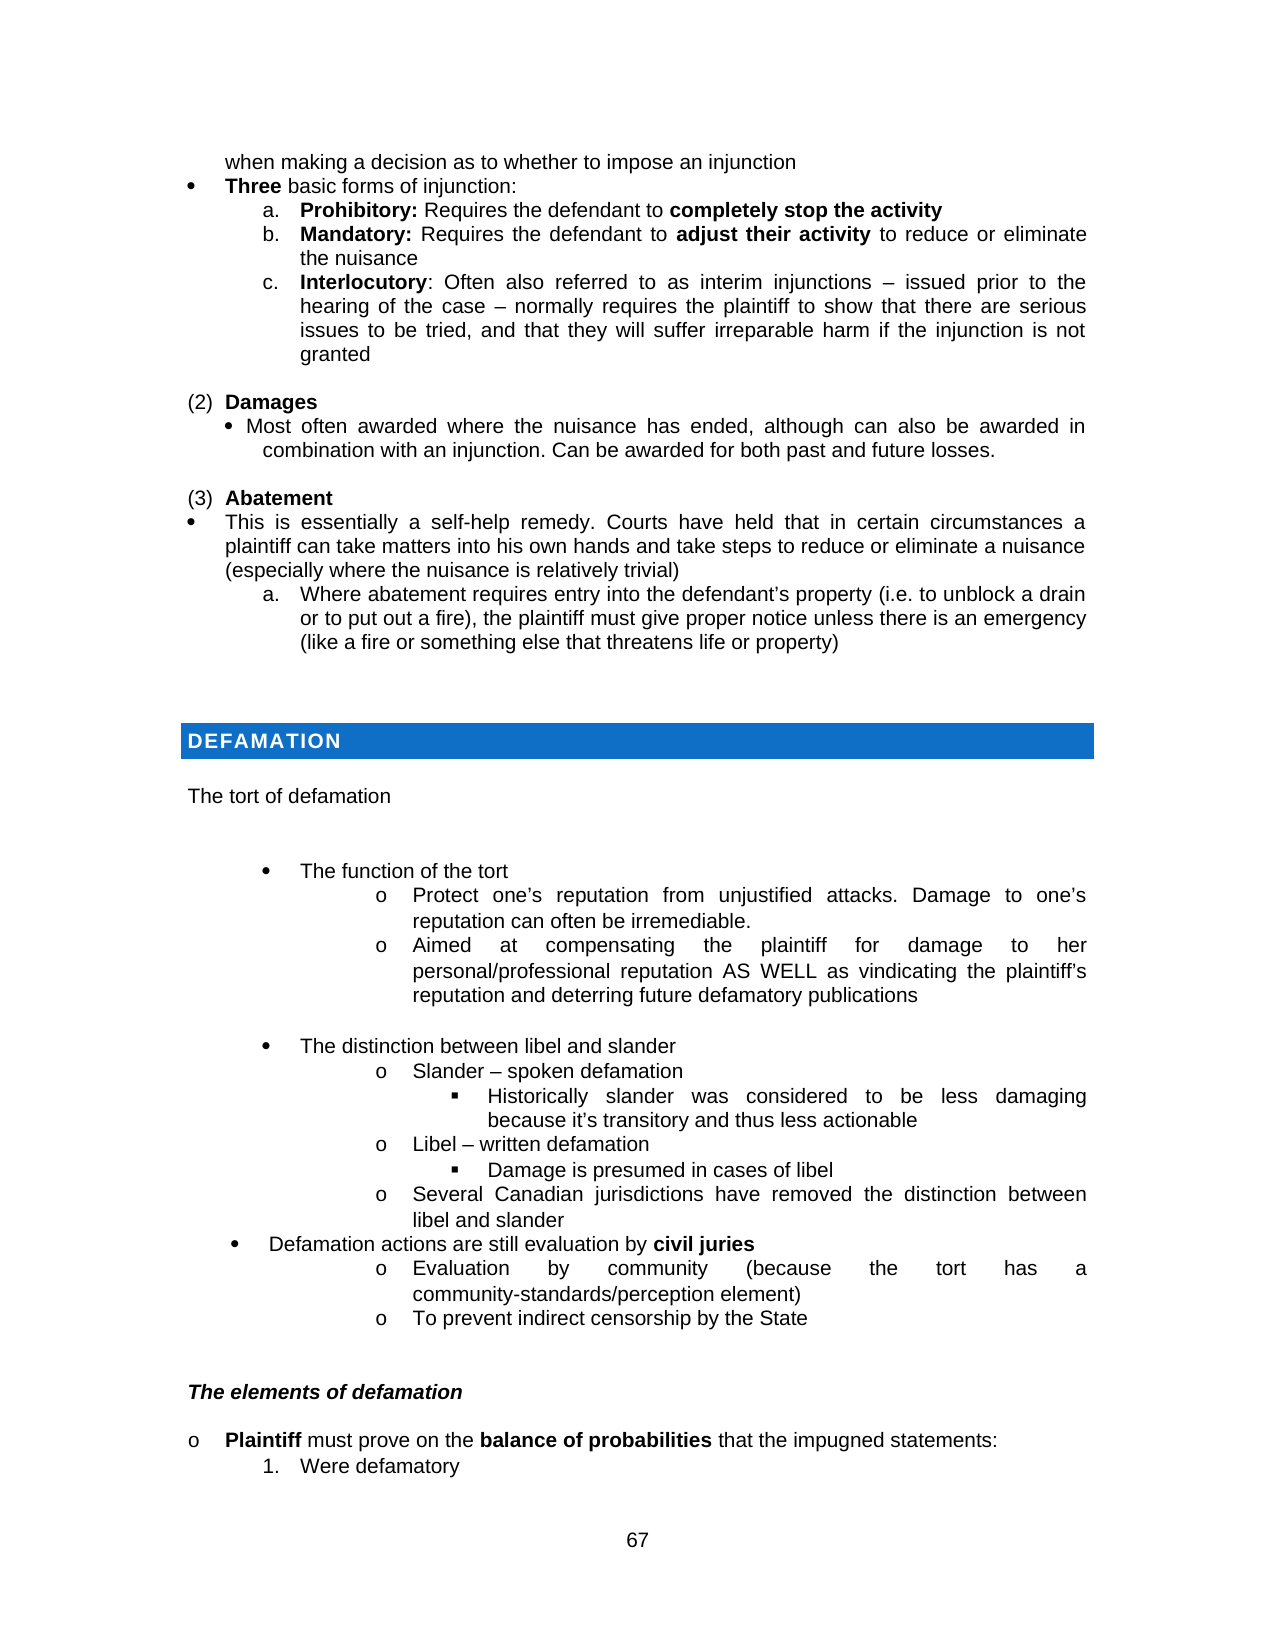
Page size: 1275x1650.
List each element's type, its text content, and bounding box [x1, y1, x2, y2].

list The distinction between libel and slander [262, 1034, 1087, 1058]
list Interlocutory: Often also referred to as interim injunctions – issued prior to the hearing of the case – normally requires the plaintiff to show that there are serious issues to be tried, and that they will suffer irreparable harm if the injunction is not granted [262, 270, 1087, 366]
list Where abatement requires entry into the defendant’s property (i.e. to unblock a drain or to put out a fire), the plaintiff must give proper notice unless there is an emergency (like a fire or something else that threatens life or property) [262, 582, 1087, 653]
list Several Canadian jurisdictions have removed the distinction between libel and slander [375, 1182, 1087, 1232]
list Evaluation by community (because the tort has a community-standards/perception element) [375, 1256, 1087, 1306]
list Damage is presumed in cases of libel [450, 1158, 1087, 1182]
list Libel – written defamation [375, 1132, 1087, 1158]
list This is essentially a self-help remedy. Courts have held that in certain circumstances a plaintiff can take matters into his own hands and take steps to reduce or eliminate a nuisance (especially where the nuisance is relatively trivial) [187, 509, 1087, 582]
list Prohibitory: Requires the defendant to completely stop the activity [262, 198, 1087, 222]
subtitle Defamation [188, 729, 1087, 753]
list Slander – spoken defamation [375, 1058, 1087, 1084]
list Mandatory: Requires the defendant to adjust their activity to reduce or eliminate the nuisance [262, 222, 1087, 270]
list Defamation actions are still evaluation by civil juries [231, 1232, 1087, 1256]
list Three basic forms of injunction: [187, 174, 1087, 198]
list Abatement [187, 486, 1087, 509]
list The elements of defamation [187, 1380, 1087, 1404]
list Historically slander was considered to be less damaging because it’s transitory and thus less actionable [450, 1084, 1087, 1132]
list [187, 150, 1087, 174]
list Most often awarded where the nuisance has ended, although can also be awarded in combination with an injunction. Can be awarded for both past and future losses. [225, 414, 1087, 462]
list Protect one’s reputation from unjustified attacks. Damage to one’s reputation can often be irremediable. [375, 883, 1087, 933]
text The tort of defamation [187, 783, 1087, 807]
list Were defamatory [262, 1454, 1087, 1478]
list The function of the tort [262, 859, 1087, 883]
list Aimed at compensating the plaintiff for damage to her personal/professional reputation AS WELL as vindicating the plaintiff’s reputation and deterring future defamatory publications [375, 933, 1087, 1007]
list Plaintiff must prove on the balance of probabilities that the impugned statements: [187, 1428, 1087, 1454]
list Damages [187, 390, 1087, 414]
list To prevent indirect censorship by the State [375, 1306, 1087, 1332]
